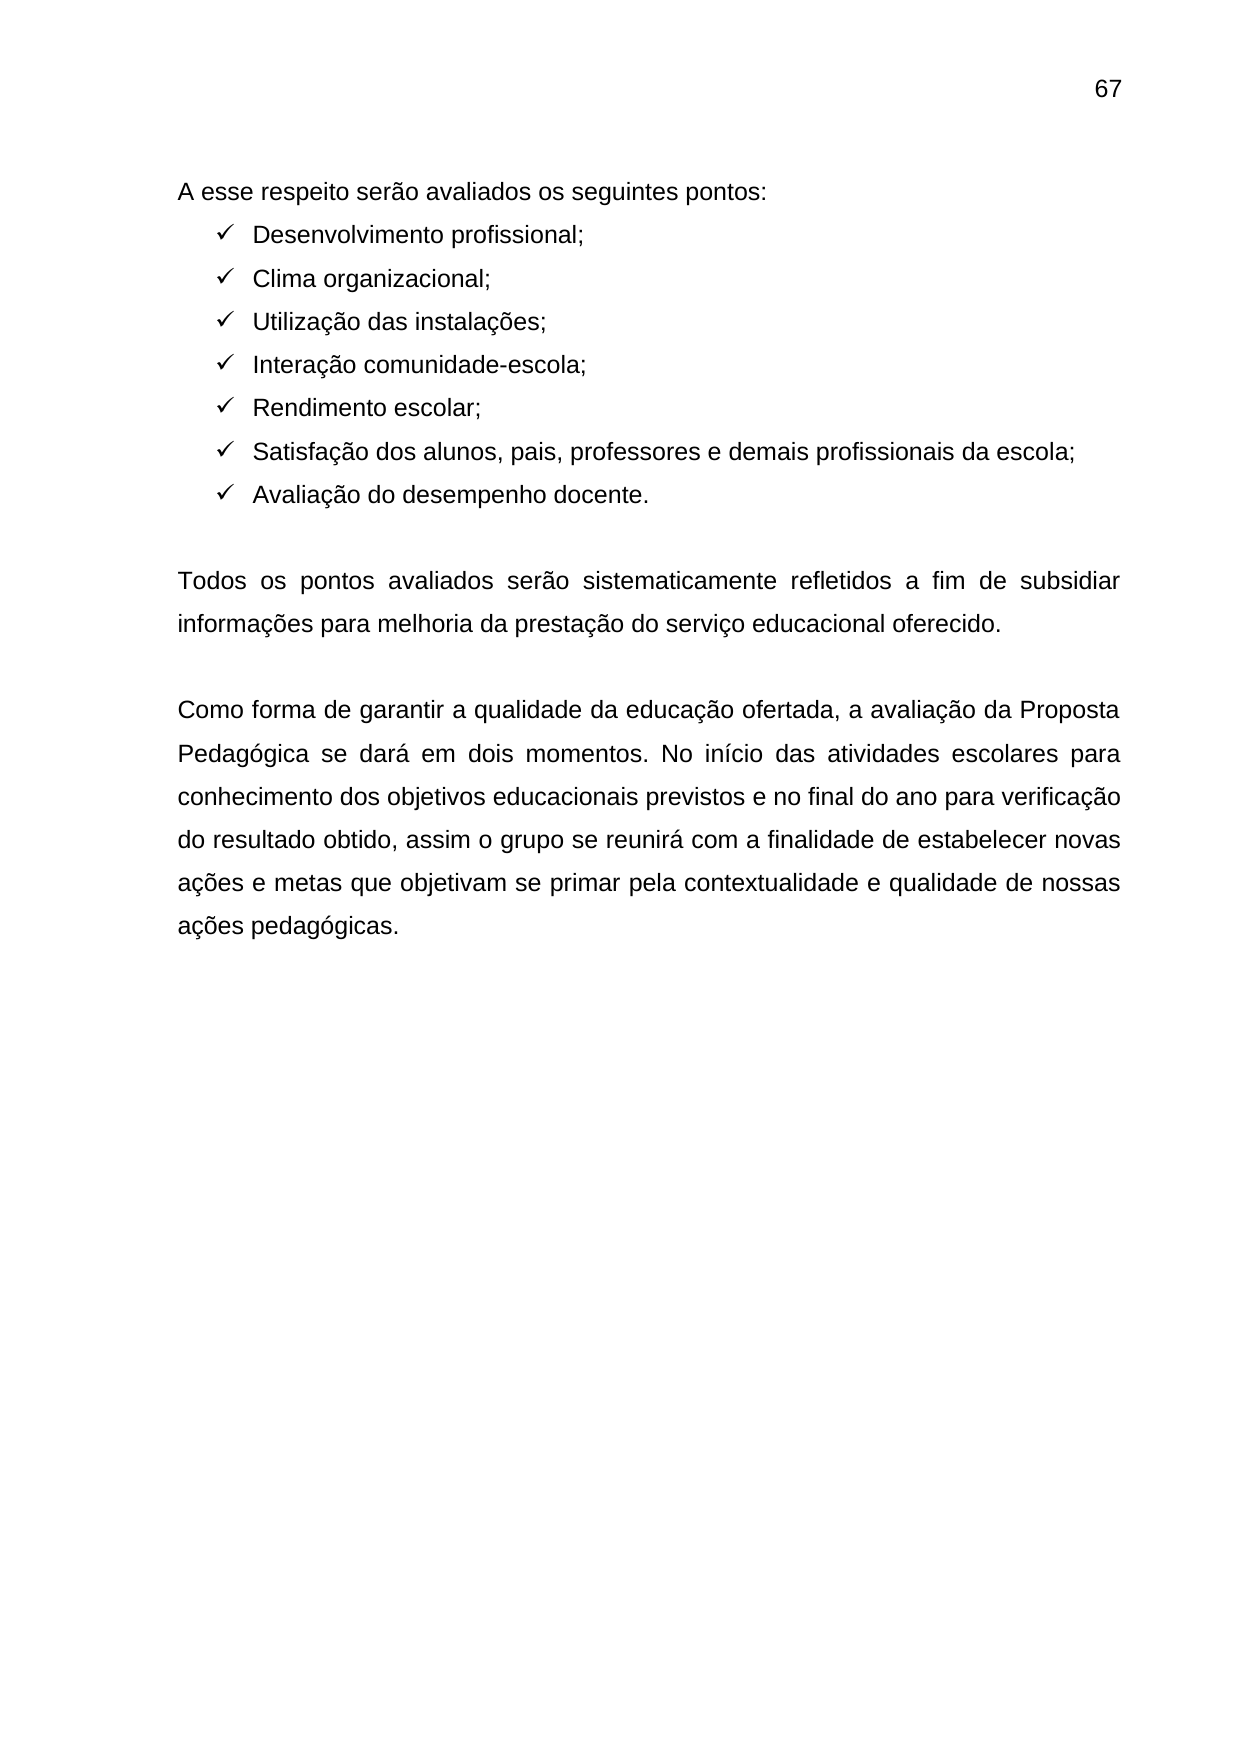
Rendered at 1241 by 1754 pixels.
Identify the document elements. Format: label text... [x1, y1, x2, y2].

text A esse respeito serão avaliados os seguintes pontos: [177, 177, 1122, 206]
list Avaliação do desempenho docente. [215, 480, 1122, 508]
list Interação comunidade-escola; [215, 350, 1122, 379]
list Utilização das instalações; [215, 307, 1122, 336]
list Rendimento escolar; [215, 393, 1122, 422]
list Desenvolvimento profissional; [215, 220, 1122, 249]
text Todos os pontos avaliados serão sistematicamente refletidos a fim de subsidiar informações para melhoria da prestação do serviço educacional oferecido. [177, 566, 1122, 638]
text Como forma de garantir a qualidade da educação ofertada, a avaliação da Proposta Pedagógica se dará em dois momentos. No início das atividades escolares para conhecimento dos objetivos educacionais previstos e no final do ano para verificação do resultado obtido, assim o grupo se reunirá com a finalidade de estabelecer novas ações e metas que objetivam se primar pela contextualidade e qualidade de nossas ações pedagógicas. [177, 695, 1122, 940]
list Satisfação dos alunos, pais, professores e demais profissionais da escola; [215, 436, 1122, 465]
list Clima organizacional; [215, 263, 1122, 292]
